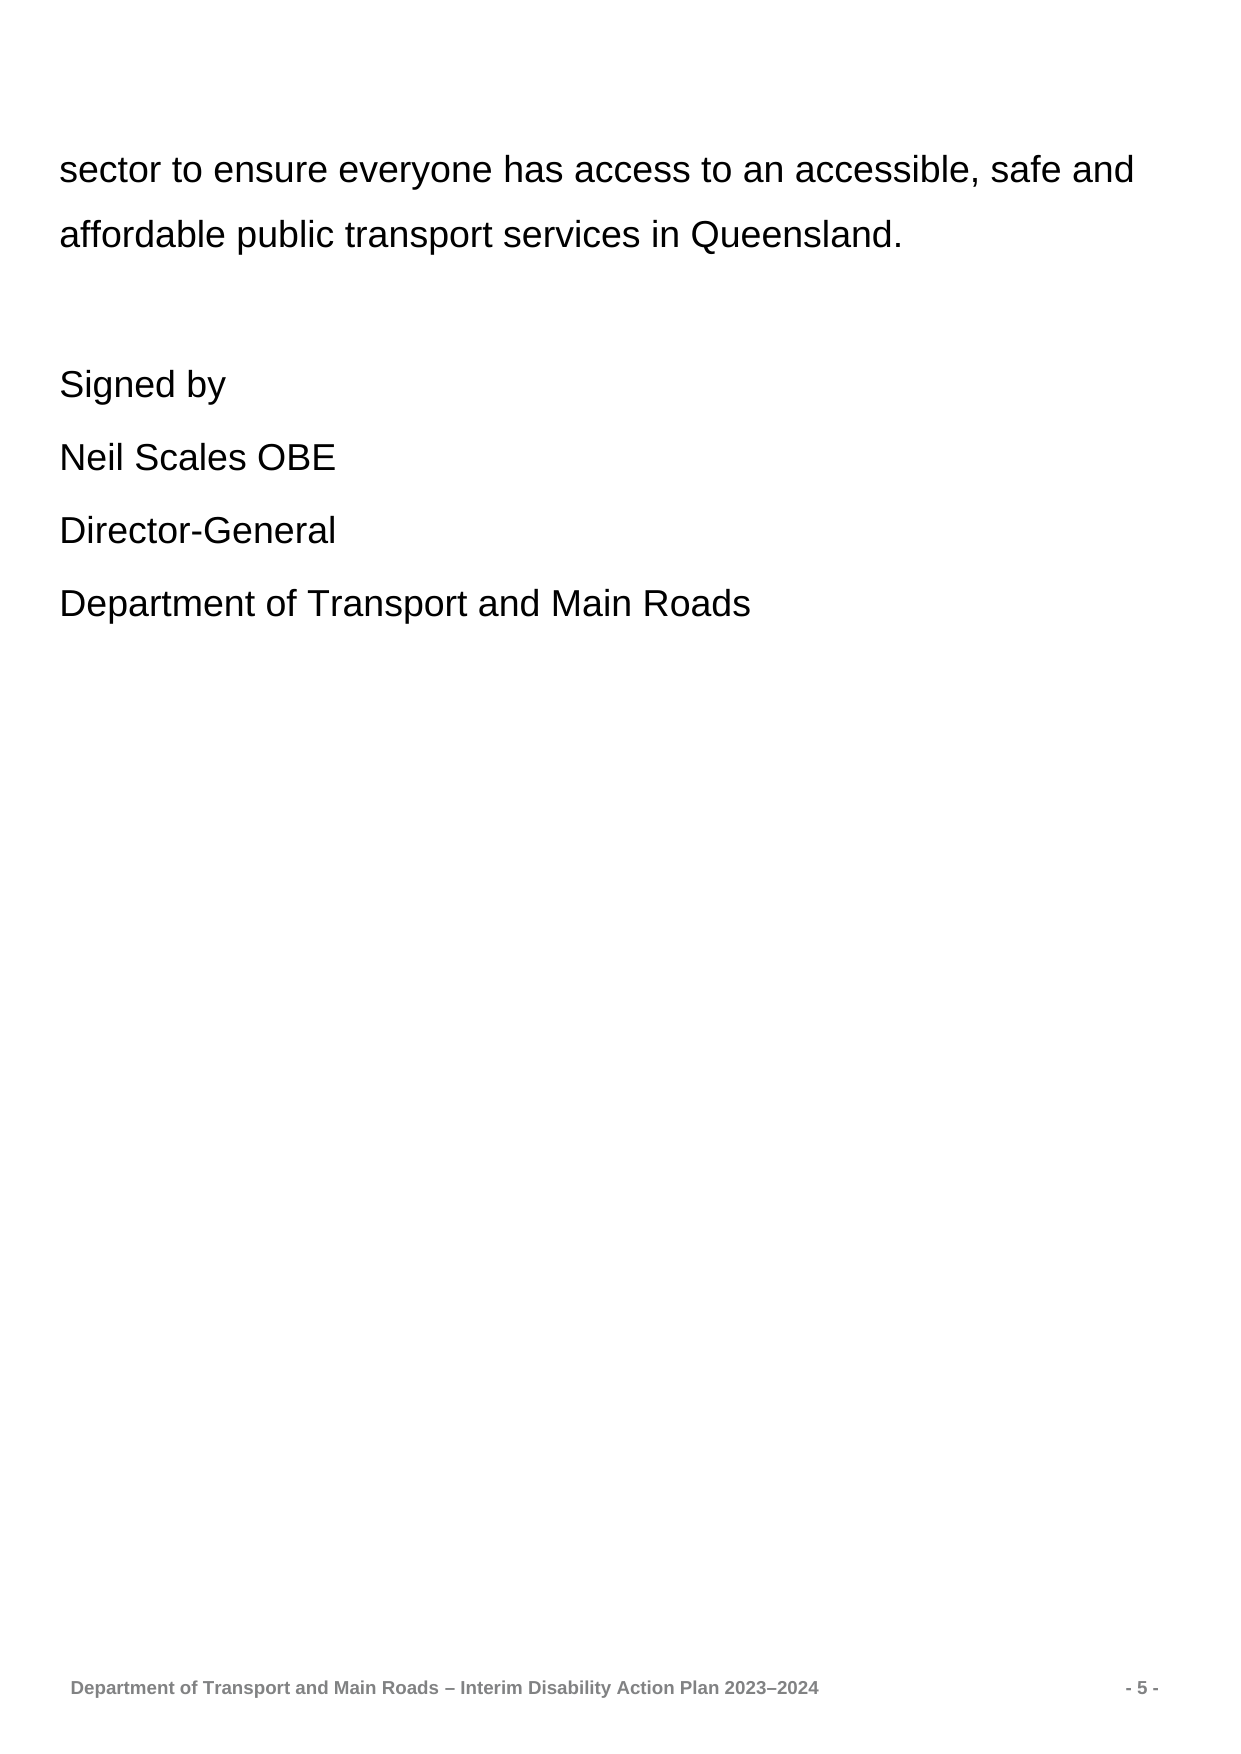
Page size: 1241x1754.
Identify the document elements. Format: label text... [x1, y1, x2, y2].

text Signed by [59, 363, 1181, 406]
text Department of Transport and Main Roads [59, 582, 1181, 625]
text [59, 148, 1181, 256]
text Neil Scales OBE [59, 436, 1181, 479]
text Director-General [59, 509, 1181, 552]
